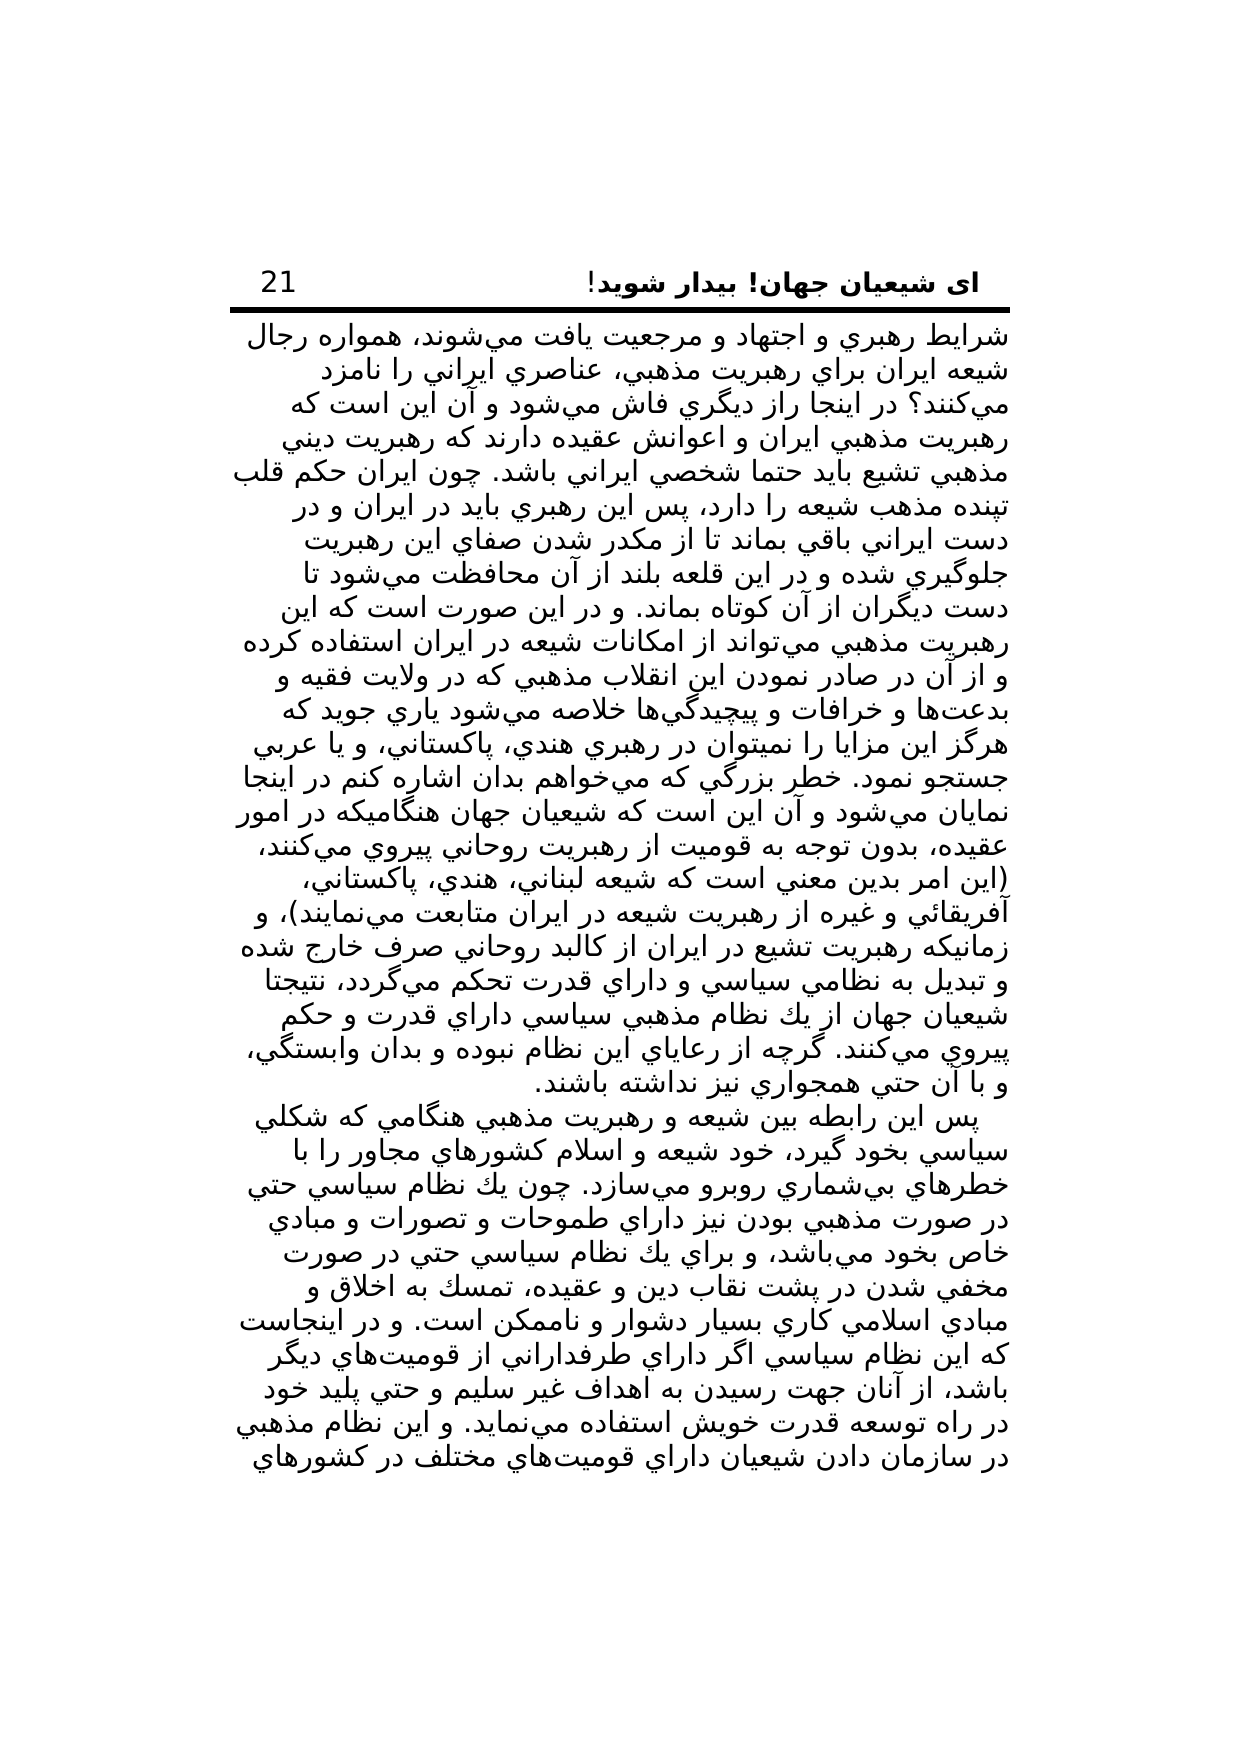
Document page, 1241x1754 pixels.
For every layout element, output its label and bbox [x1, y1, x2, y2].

text [230, 1099, 1010, 1473]
text [230, 318, 1010, 1099]
